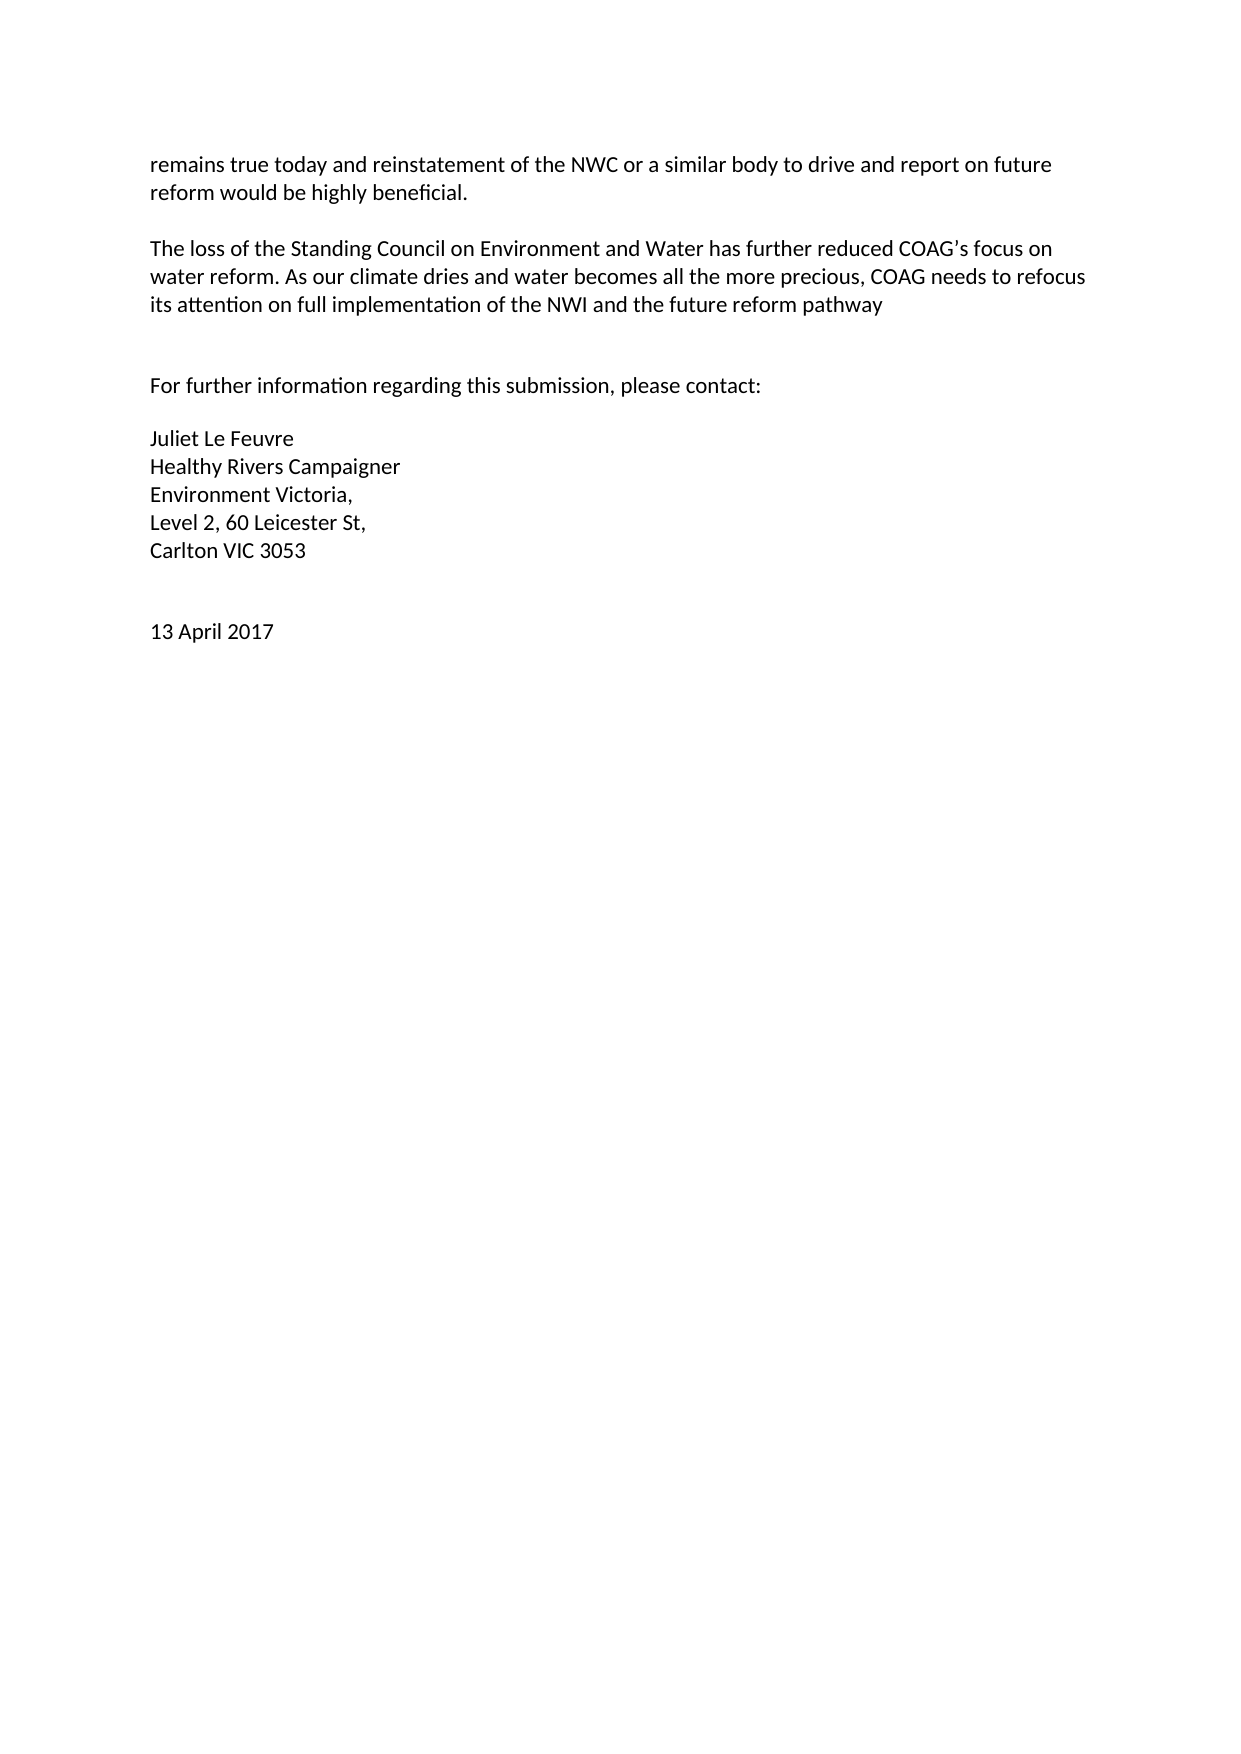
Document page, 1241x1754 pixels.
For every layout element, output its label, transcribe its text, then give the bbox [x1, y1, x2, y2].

text Healthy Rivers Campaigner [150, 452, 1090, 480]
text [150, 150, 1090, 206]
text Level 2, 60 Leicester St, [150, 508, 1090, 536]
text Carlton VIC 3053 [150, 536, 1090, 564]
text For further information regarding this submission, please contact: [150, 371, 1090, 399]
text Juliet Le Feuvre [150, 424, 1090, 452]
text The loss of the Standing Council on Environment and Water has further reduced COAG’s focus on water reform. As our climate dries and water becomes all the more precious, COAG needs to refocus its attention on full implementation of the NWI and the future reform pathway [150, 234, 1090, 318]
text Environment Victoria, [150, 480, 1090, 508]
text 13 April 2017 [150, 617, 1090, 645]
